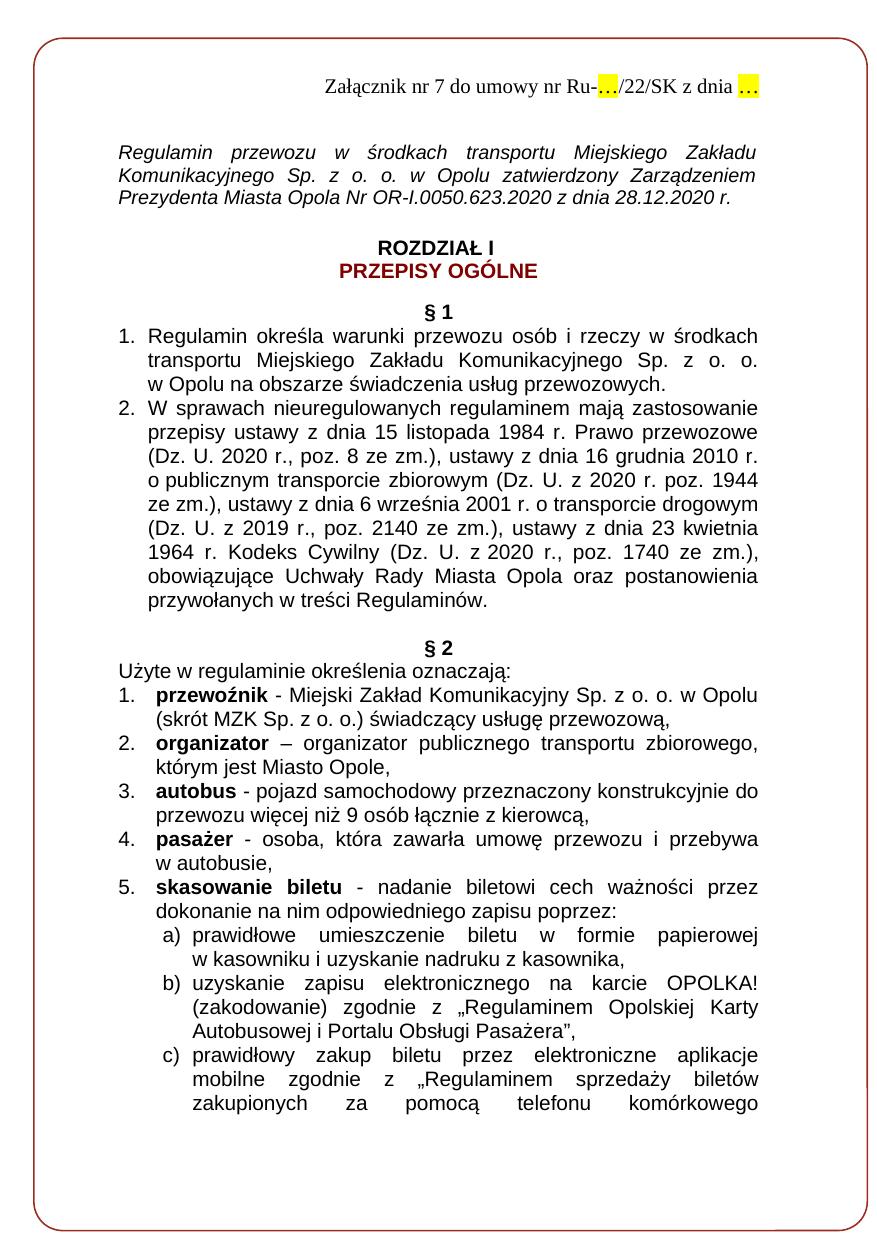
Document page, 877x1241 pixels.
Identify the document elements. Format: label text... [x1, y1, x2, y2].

list przewoźnik - Miejski Zakład Komunikacyjny Sp. z o. o. w Opolu (skrót MZK Sp. z o. o.) świadczący usługę przewozową, [118, 683, 759, 731]
list Regulamin określa warunki przewozu osób i rzeczy w środkach transportu Miejskiego Zakładu Komunikacyjnego Sp. z o. o. w Opolu na obszarze świadczenia usług przewozowych. [118, 324, 759, 396]
list pasażer - osoba, która zawarła umowę przewozu i przebywa w autobusie, [118, 827, 759, 875]
text § 1 [118, 300, 759, 324]
list organizator – organizator publicznego transportu zbiorowego, którym jest Miasto Opole, [118, 731, 759, 779]
title ROZDZIAŁ I PRZEPISY OGÓLNE [118, 235, 759, 283]
list skasowanie biletu - nadanie biletowi cech ważności przez dokonanie na nim odpowiedniego zapisu poprzez: [118, 875, 759, 923]
list prawidłowe umieszczenie biletu w formie papierowej w kasowniku i uzyskanie nadruku z kasownika, [162, 923, 759, 971]
list autobus - pojazd samochodowy przeznaczony konstrukcyjnie do przewozu więcej niż 9 osób łącznie z kierowcą, [118, 779, 759, 827]
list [162, 1043, 759, 1114]
list uzyskanie zapisu elektronicznego na karcie OPOLKA! (zakodowanie) zgodnie z „Regulaminem Opolskiej Karty Autobusowej i Portalu Obsługi Pasażera”, [162, 971, 759, 1043]
text § 2 [118, 635, 759, 659]
list W sprawach nieuregulowanych regulaminem mają zastosowanie przepisy ustawy z dnia 15 listopada 1984 r. Prawo przewozowe (Dz. U. 2020 r., poz. 8 ze zm.), ustawy z dnia 16 grudnia 2010 r. o publicznym transporcie zbiorowym (Dz. U. z 2020 r. poz. 1944 ze zm.), ustawy z dnia 6 września 2001 r. o transporcie drogowym (Dz. U. z 2019 r., poz. 2140 ze zm.), ustawy z dnia 23 kwietnia 1964 r. Kodeks Cywilny (Dz. U. z 2020 r., poz. 1740 ze zm.), obowiązujące Uchwały Rady Miasta Opola oraz postanowienia przywołanych w treści Regulaminów. [118, 396, 759, 635]
text Użyte w regulaminie określenia oznaczają: [118, 659, 759, 683]
